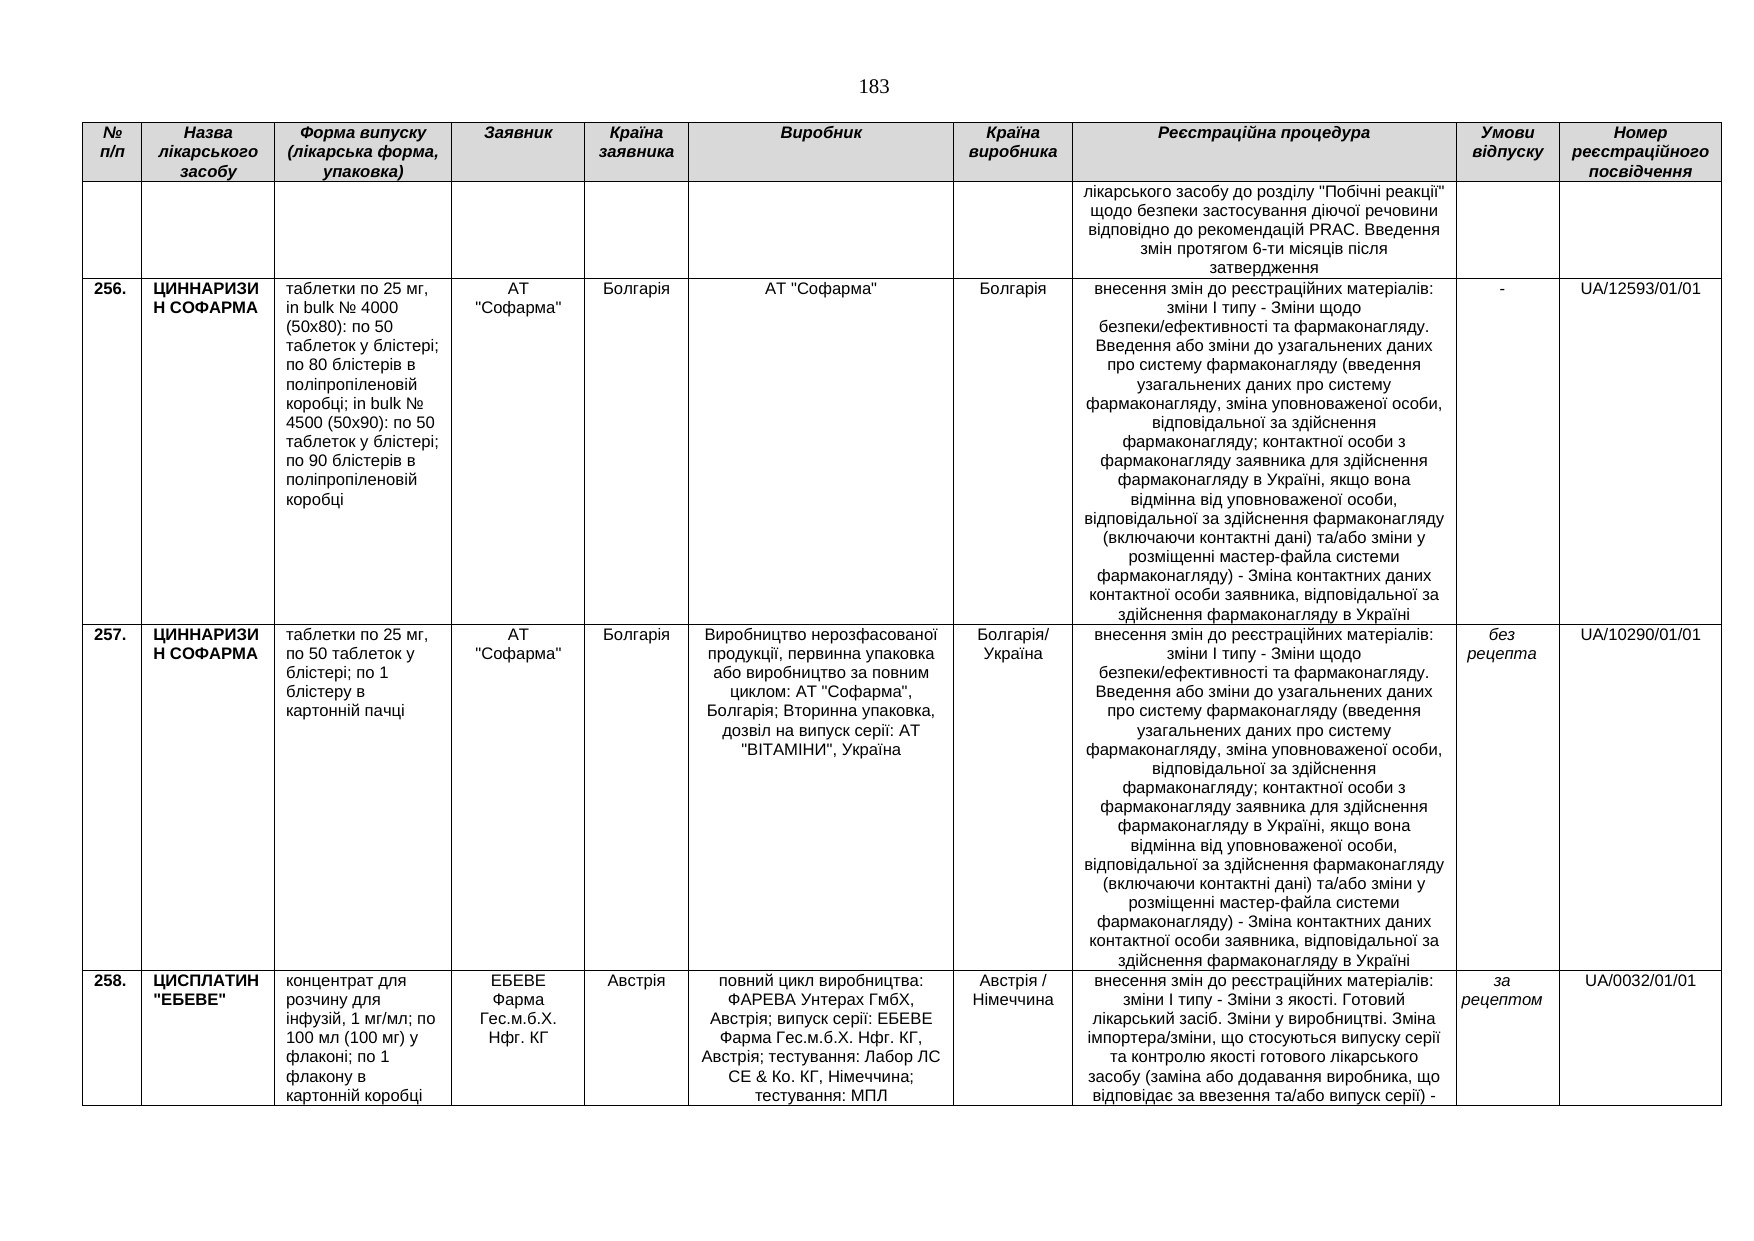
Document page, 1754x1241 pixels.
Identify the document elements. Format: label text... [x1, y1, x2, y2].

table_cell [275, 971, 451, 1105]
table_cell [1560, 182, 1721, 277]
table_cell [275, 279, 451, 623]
table_header Назва лікарського засобу [142, 123, 274, 181]
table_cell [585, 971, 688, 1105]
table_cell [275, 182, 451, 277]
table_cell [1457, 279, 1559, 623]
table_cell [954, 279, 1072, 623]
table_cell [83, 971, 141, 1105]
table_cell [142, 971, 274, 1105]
table_header Виробник [689, 123, 953, 181]
table_header Умови відпуску [1457, 123, 1559, 181]
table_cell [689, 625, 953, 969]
table_header Країна виробника [954, 123, 1072, 181]
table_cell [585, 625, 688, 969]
table_header Номер реєстраційного посвідчення [1560, 123, 1721, 181]
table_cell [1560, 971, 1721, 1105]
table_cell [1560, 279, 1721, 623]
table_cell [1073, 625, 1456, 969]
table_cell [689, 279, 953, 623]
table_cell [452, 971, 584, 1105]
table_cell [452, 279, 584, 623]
table_header Заявник [452, 123, 584, 181]
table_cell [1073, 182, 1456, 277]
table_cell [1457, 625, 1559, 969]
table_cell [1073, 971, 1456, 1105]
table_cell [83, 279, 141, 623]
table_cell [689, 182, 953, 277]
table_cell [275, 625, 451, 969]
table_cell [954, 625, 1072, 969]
table_header Країна заявника [585, 123, 688, 181]
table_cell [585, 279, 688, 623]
table_header Реєстраційна процедура [1073, 123, 1456, 181]
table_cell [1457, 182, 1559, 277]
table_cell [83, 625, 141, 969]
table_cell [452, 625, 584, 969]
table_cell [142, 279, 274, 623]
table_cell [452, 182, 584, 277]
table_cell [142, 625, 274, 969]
table_header № п/п [83, 123, 141, 181]
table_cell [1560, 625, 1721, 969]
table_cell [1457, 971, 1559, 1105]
table_header Форма випуску (лікарська форма, упаковка) [275, 123, 451, 181]
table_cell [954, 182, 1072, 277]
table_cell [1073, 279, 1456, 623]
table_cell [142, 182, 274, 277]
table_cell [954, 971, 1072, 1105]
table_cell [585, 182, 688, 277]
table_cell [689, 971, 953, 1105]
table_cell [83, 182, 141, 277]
